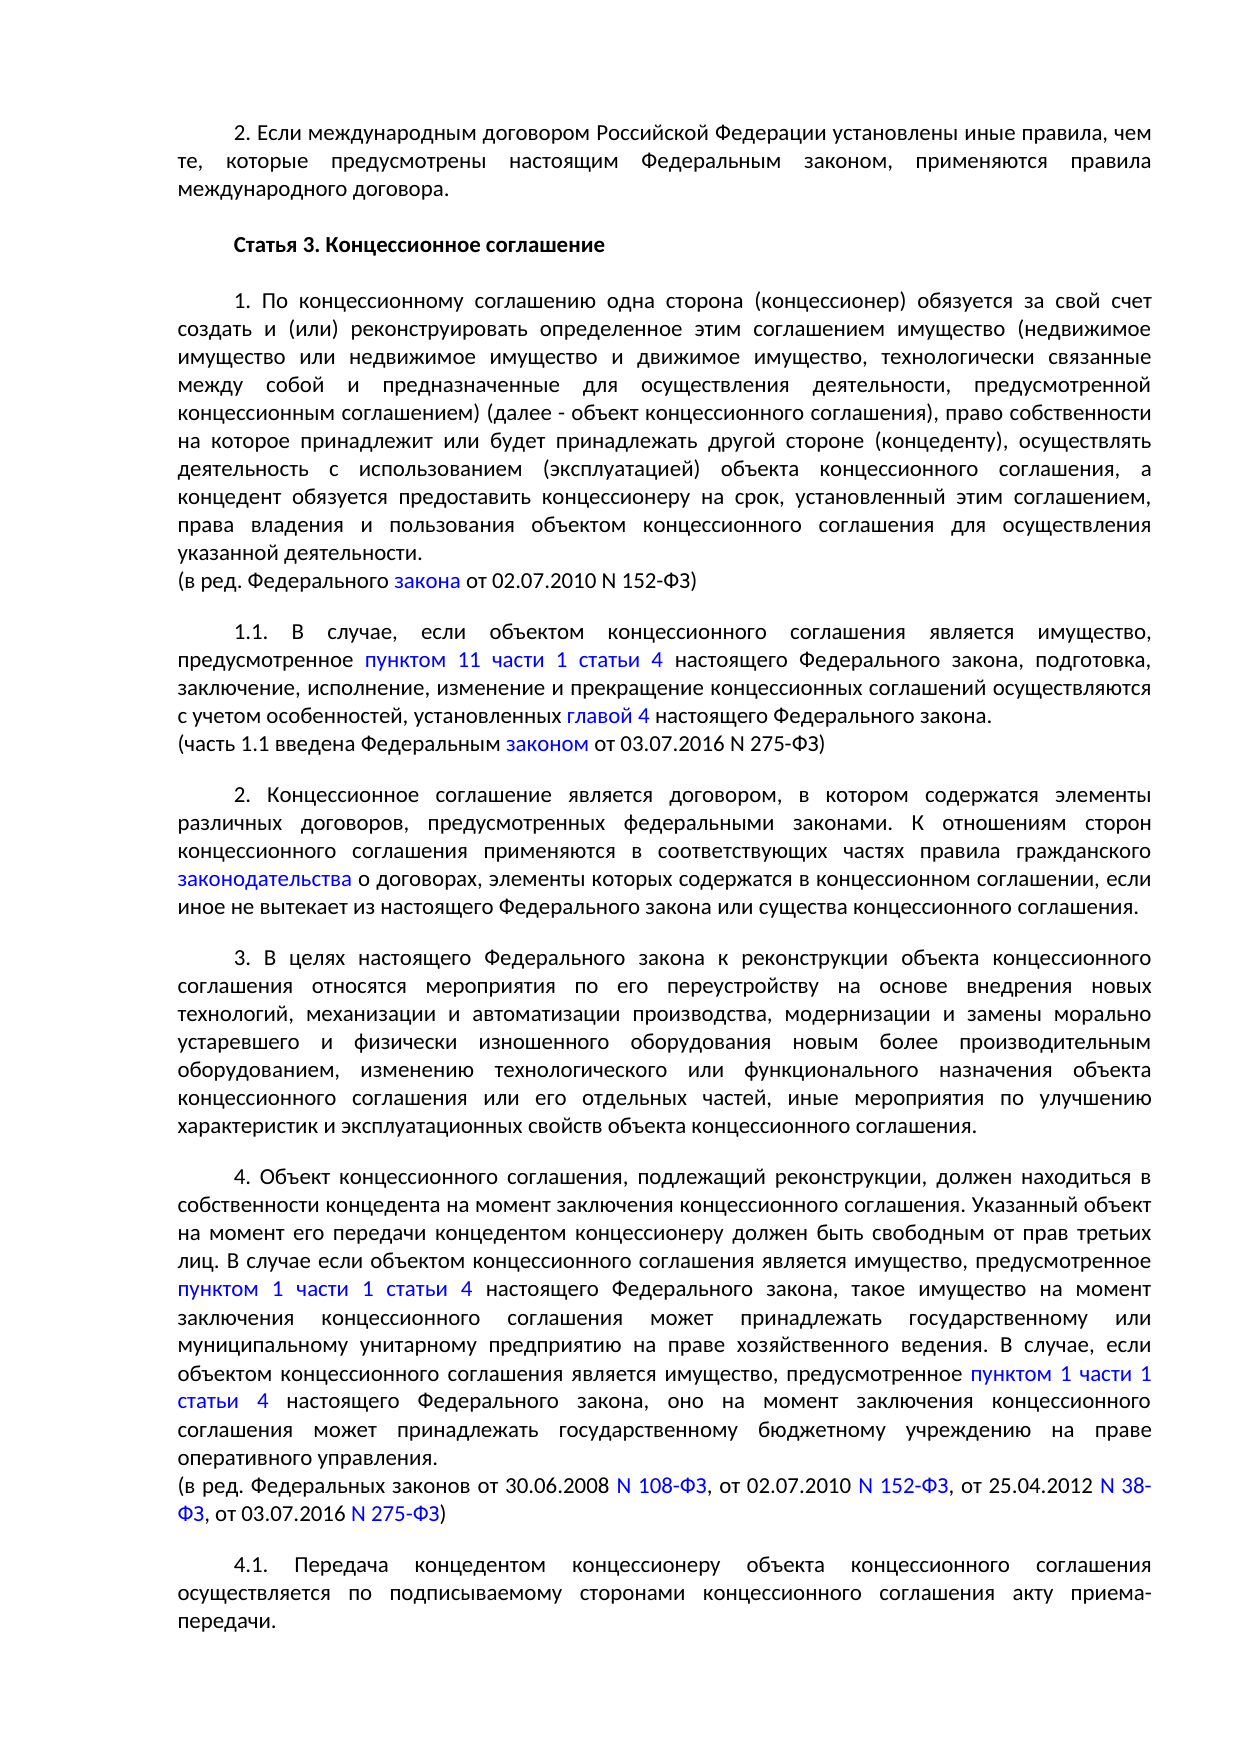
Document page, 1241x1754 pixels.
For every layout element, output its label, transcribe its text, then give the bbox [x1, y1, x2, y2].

title Статья 3. Концессионное соглашение [177, 230, 1152, 258]
text 4.1. Передача концедентом концессионеру объекта концессионного соглашения осуществляется по подписываемому сторонами концессионного соглашения акту приема-передачи. [177, 1550, 1152, 1634]
text 3. В целях настоящего Федерального закона к реконструкции объекта концессионного соглашения относятся мероприятия по его переустройству на основе внедрения новых технологий, механизации и автоматизации производства, модернизации и замены морально устаревшего и физически изношенного оборудования новым более производительным оборудованием, изменению технологического или функционального назначения объекта концессионного соглашения или его отдельных частей, иные мероприятия по улучшению характеристик и эксплуатационных свойств объекта концессионного соглашения. [177, 943, 1152, 1139]
text (в ред. Федеральных законов от 30.06.2008 N 108-ФЗ, от 02.07.2010 N 152-ФЗ, от 25.04.2012 N 38-ФЗ, от 03.07.2016 N 275-ФЗ) [177, 1471, 1152, 1527]
text 2. Концессионное соглашение является договором, в котором содержатся элементы различных договоров, предусмотренных федеральными законами. К отношениям сторон концессионного соглашения применяются в соответствующих частях правила гражданского законодательства о договорах, элементы которых содержатся в концессионном соглашении, если иное не вытекает из настоящего Федерального закона или существа концессионного соглашения. [177, 780, 1152, 921]
text (часть 1.1 введена Федеральным законом от 03.07.2016 N 275-ФЗ) [177, 729, 1152, 757]
text 1.1. В случае, если объектом концессионного соглашения является имущество, предусмотренное пунктом 11 части 1 статьи 4 настоящего Федерального закона, подготовка, заключение, исполнение, изменение и прекращение концессионных соглашений осуществляются с учетом особенностей, установленных главой 4 настоящего Федерального закона. [177, 617, 1152, 729]
text 2. Если международным договором Российской Федерации установлены иные правила, чем те, которые предусмотрены настоящим Федеральным законом, применяются правила международного договора. [177, 118, 1152, 202]
text 4. Объект концессионного соглашения, подлежащий реконструкции, должен находиться в собственности концедента на момент заключения концессионного соглашения. Указанный объект на момент его передачи концедентом концессионеру должен быть свободным от прав третьих лиц. В случае если объектом концессионного соглашения является имущество, предусмотренное пунктом 1 части 1 статьи 4 настоящего Федерального закона, такое имущество на момент заключения концессионного соглашения может принадлежать государственному или муниципальному унитарному предприятию на праве хозяйственного ведения. В случае, если объектом концессионного соглашения является имущество, предусмотренное пунктом 1 части 1 статьи 4 настоящего Федерального закона, оно на момент заключения концессионного соглашения может принадлежать государственному бюджетному учреждению на праве оперативного управления. [177, 1162, 1152, 1471]
text (в ред. Федерального закона от 02.07.2010 N 152-ФЗ) [177, 566, 1152, 594]
text 1. По концессионному соглашению одна сторона (концессионер) обязуется за свой счет создать и (или) реконструировать определенное этим соглашением имущество (недвижимое имущество или недвижимое имущество и движимое имущество, технологически связанные между собой и предназначенные для осуществления деятельности, предусмотренной концессионным соглашением) (далее - объект концессионного соглашения), право собственности на которое принадлежит или будет принадлежать другой стороне (концеденту), осуществлять деятельность с использованием (эксплуатацией) объекта концессионного соглашения, а концедент обязуется предоставить концессионеру на срок, установленный этим соглашением, права владения и пользования объектом концессионного соглашения для осуществления указанной деятельности. [177, 286, 1152, 566]
